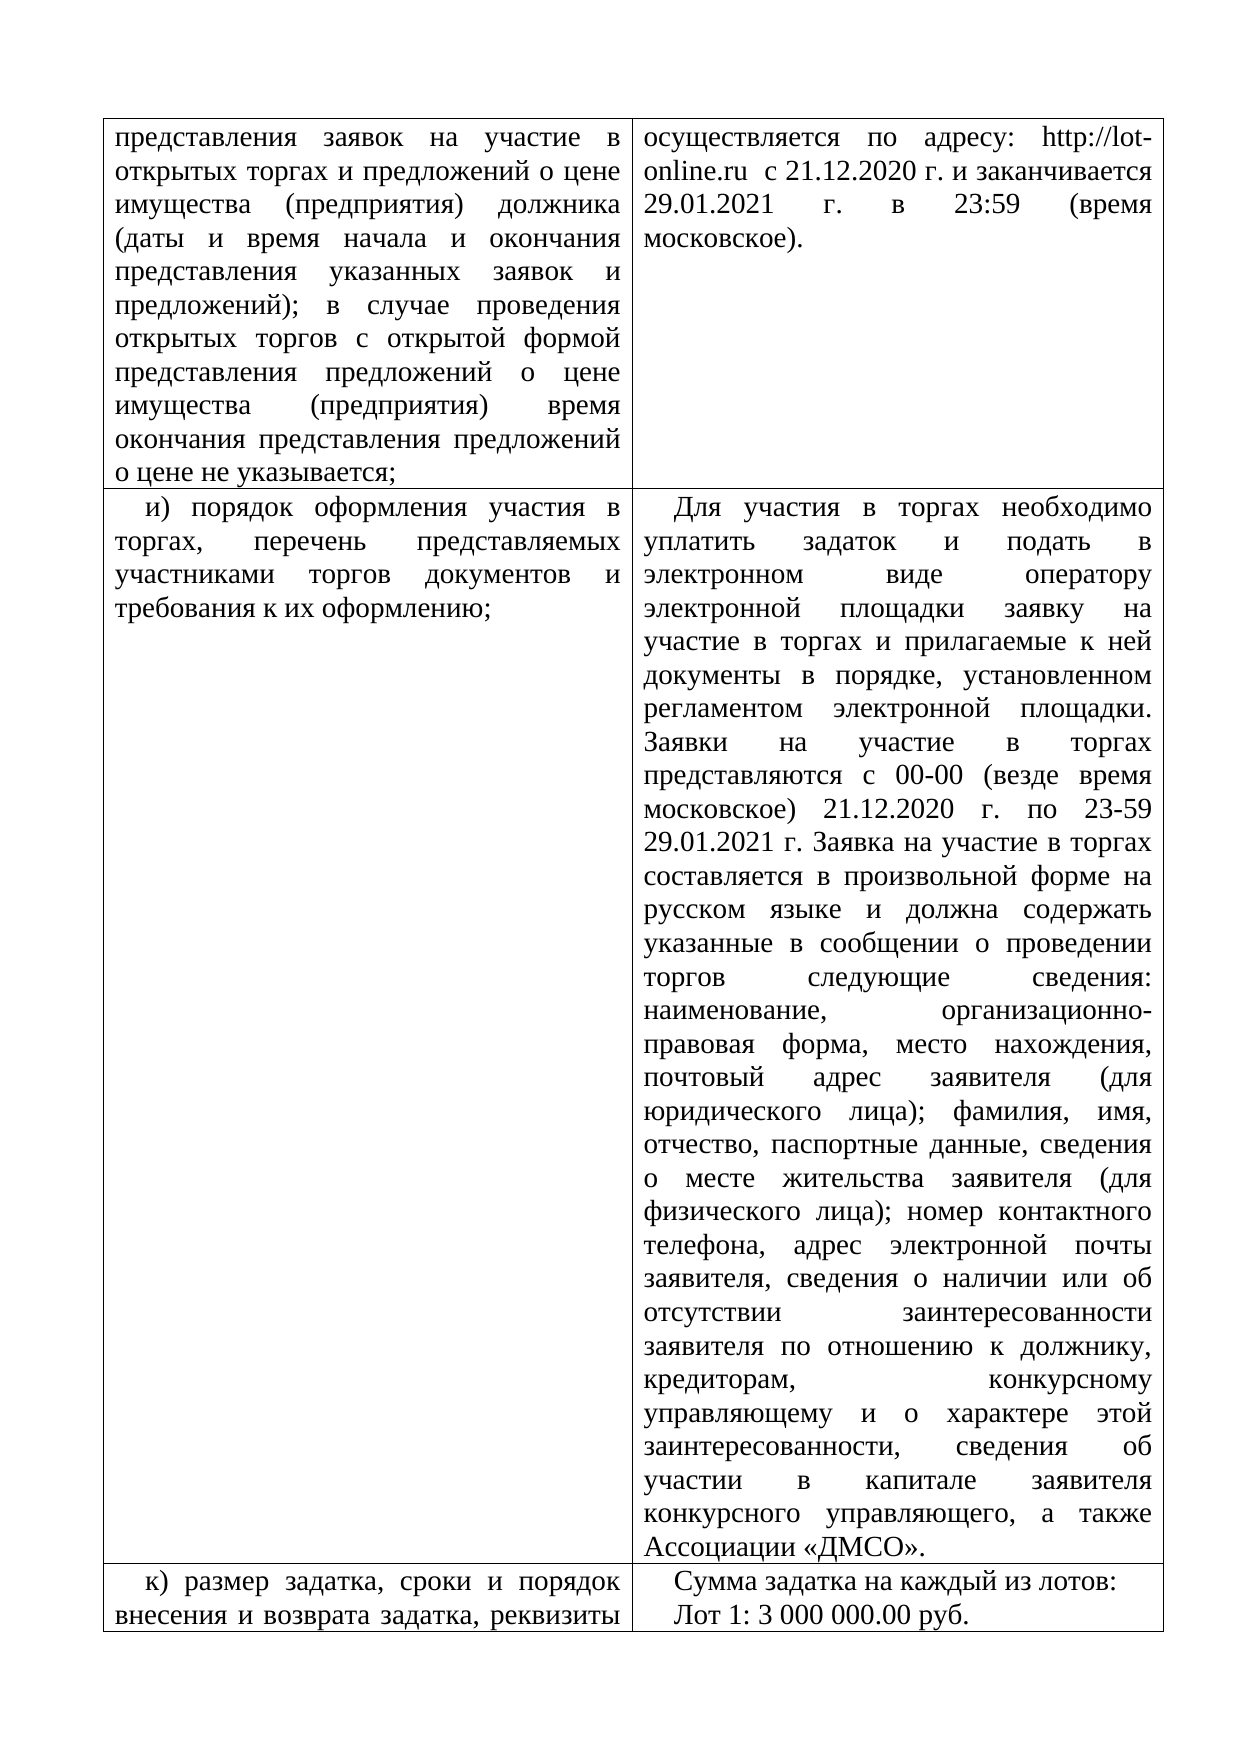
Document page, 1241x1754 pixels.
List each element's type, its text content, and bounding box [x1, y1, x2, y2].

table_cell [104, 119, 632, 488]
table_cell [633, 119, 1163, 488]
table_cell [633, 1564, 1163, 1631]
table_cell и) порядок оформления участия в торгах, перечень представляемых участниками торгов документов и требования к их оформлению; [104, 489, 632, 1562]
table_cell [104, 1564, 632, 1631]
table_cell Для участия в торгах необходимо уплатить задаток и подать в электронном виде оператору электронной площадки заявку на участие в торгах и прилагаемые к ней документы в порядке, установленном регламентом электронной площадки. Заявки на участие в торгах представляются с 00-00 (везде время московское) 21.12.2020 г. по 23-59 29.01.2021 г. Заявка на участие в торгах составляется в произвольной форме на русском языке и должна содержать указанные в сообщении о проведении торгов следующие сведения: наименование, организационно-правовая форма, место нахождения, почтовый адрес заявителя (для юридического лица); фамилия, имя, отчество, паспортные данные, сведения о месте жительства заявителя (для физического лица); номер контактного телефона, адрес электронной почты заявителя, сведения о наличии или об отсутствии заинтересованности заявителя по отношению к должнику, кредиторам, конкурсному управляющему и о характере этой заинтересованности, сведения об участии в капитале заявителя конкурсного управляющего, а также Ассоциации «ДМСО». [633, 489, 1163, 1562]
